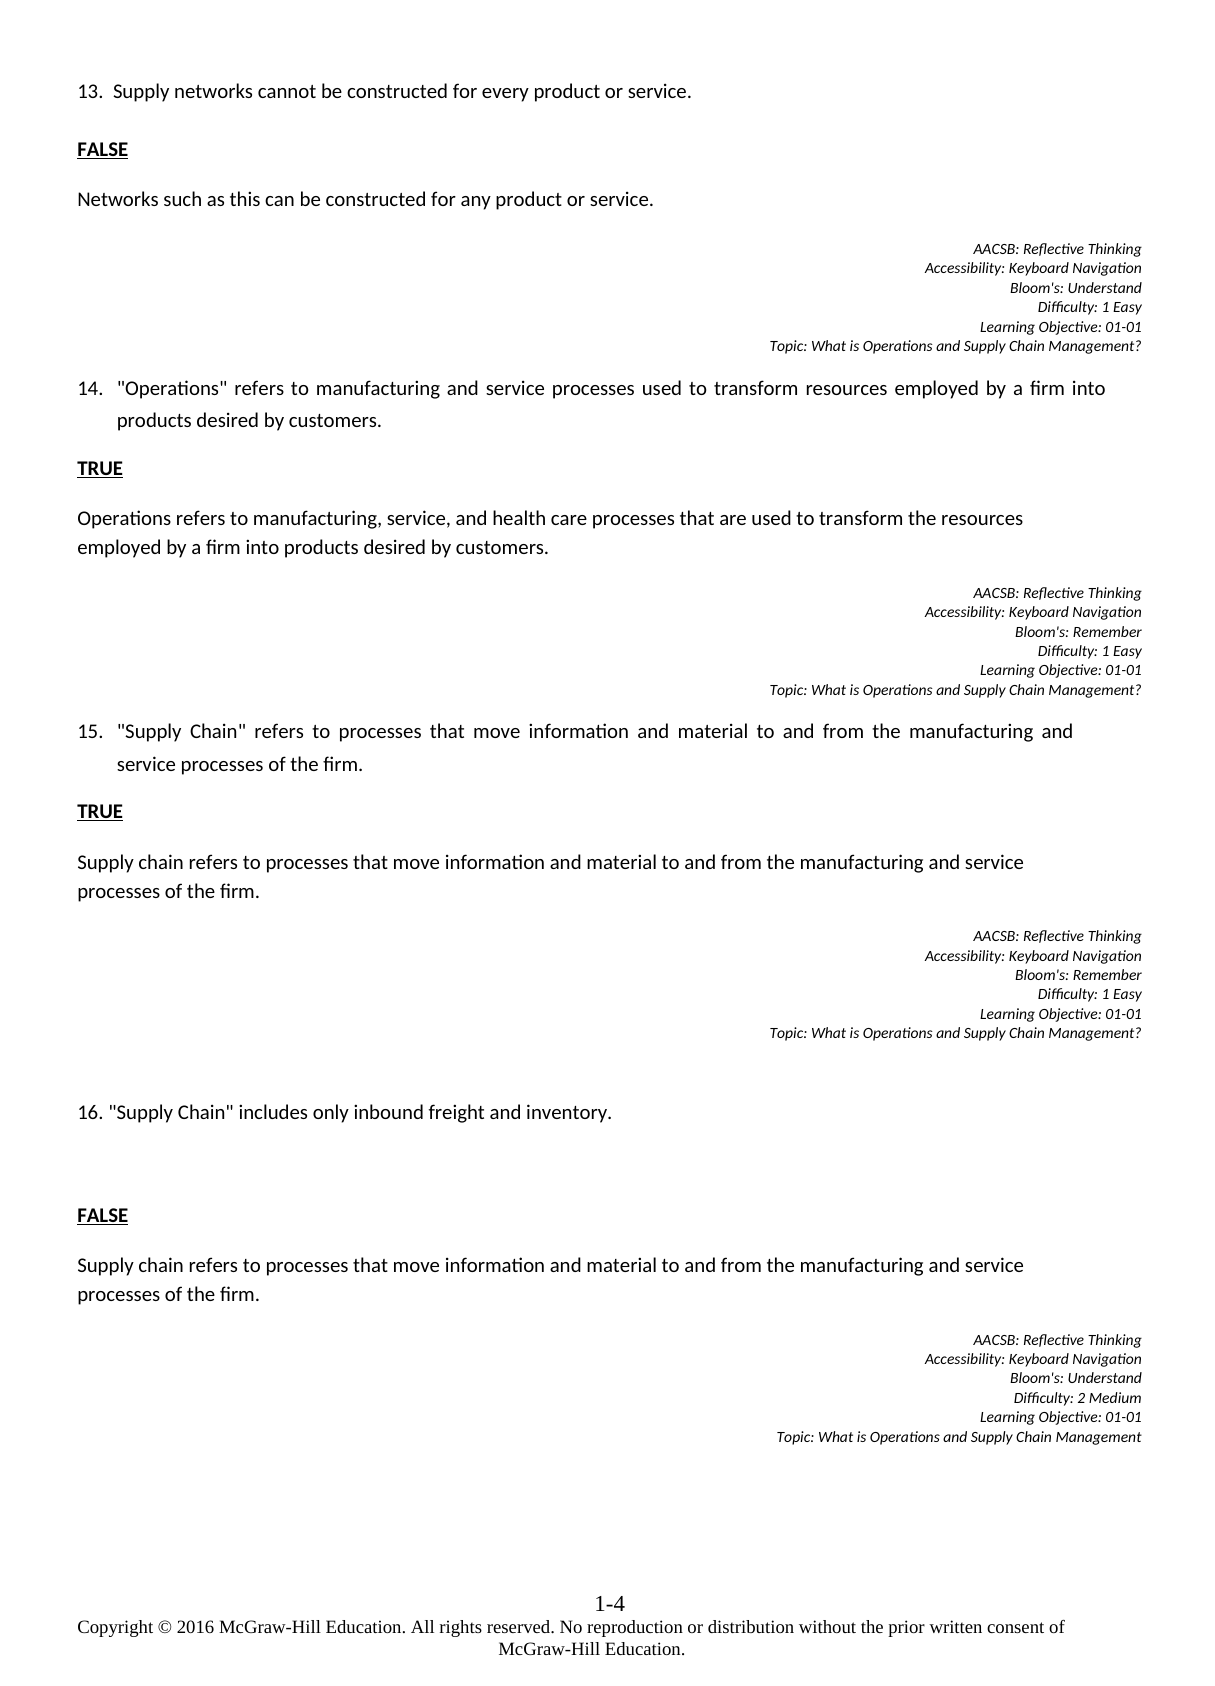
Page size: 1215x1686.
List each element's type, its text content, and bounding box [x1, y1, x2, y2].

text Learning Objective: 01-01 [117, 1004, 1142, 1023]
text Topic: What is Operations and Supply Chain Management? [77, 336, 1142, 355]
text Accessibility: Keyboard Navigation [77, 258, 1142, 278]
text Learning Objective: 01-01 [77, 317, 1142, 336]
list "Operations" refers to manufacturing and service processes used to transform resources employed by a firm into products desired by customers. [77, 375, 1108, 433]
text Supply chain refers to processes that move information and material to and from the manufacturing and service processes of the firm. [77, 1252, 1112, 1307]
text AACSB: Reflective Thinking [77, 583, 1142, 602]
text FALSE [77, 136, 1142, 161]
text 13. Supply networks cannot be constructed for every product or service. [77, 78, 1142, 103]
text Accessibility: Keyboard Navigation [77, 602, 1142, 622]
text Difficulty: 1 Easy [117, 984, 1142, 1004]
text Bloom's: Remember [77, 622, 1142, 641]
text Bloom's: Understand [77, 278, 1142, 297]
text Operations refers to manufacturing, service, and health care processes that are used to transform the resources employed by a firm into products desired by customers. [77, 505, 1079, 560]
text Networks such as this can be constructed for any product or service. [77, 186, 1142, 212]
text 16. "Supply Chain" includes only inbound freight and inventory. [77, 1099, 1142, 1124]
text Bloom's: Understand [77, 1368, 1142, 1388]
text TRUE [77, 798, 1142, 824]
text TRUE [77, 455, 1142, 480]
text Supply chain refers to processes that move information and material to and from the manufacturing and service processes of the firm. [77, 849, 1112, 903]
text Accessibility: Keyboard Navigation [77, 1349, 1142, 1368]
text Topic: What is Operations and Supply Chain Management? [117, 1023, 1142, 1042]
text Bloom's: Remember [117, 965, 1142, 984]
list "Supply Chain" refers to processes that move information and material to and from the manufacturing and service processes of the firm. [77, 718, 1075, 776]
text Learning Objective: 01-01 [77, 1407, 1142, 1427]
text Topic: What is Operations and Supply Chain Management [77, 1427, 1142, 1446]
text Topic: What is Operations and Supply Chain Management? [77, 680, 1142, 699]
text Difficulty: 2 Medium [77, 1388, 1142, 1407]
text Difficulty: 1 Easy [77, 297, 1142, 317]
text Accessibility: Keyboard Navigation [117, 946, 1142, 965]
text AACSB: Reflective Thinking [77, 239, 1142, 258]
text Difficulty: 1 Easy [77, 641, 1142, 660]
text AACSB: Reflective Thinking [117, 926, 1142, 946]
text FALSE [77, 1202, 1142, 1227]
text AACSB: Reflective Thinking [77, 1330, 1142, 1349]
text Learning Objective: 01-01 [77, 660, 1142, 680]
